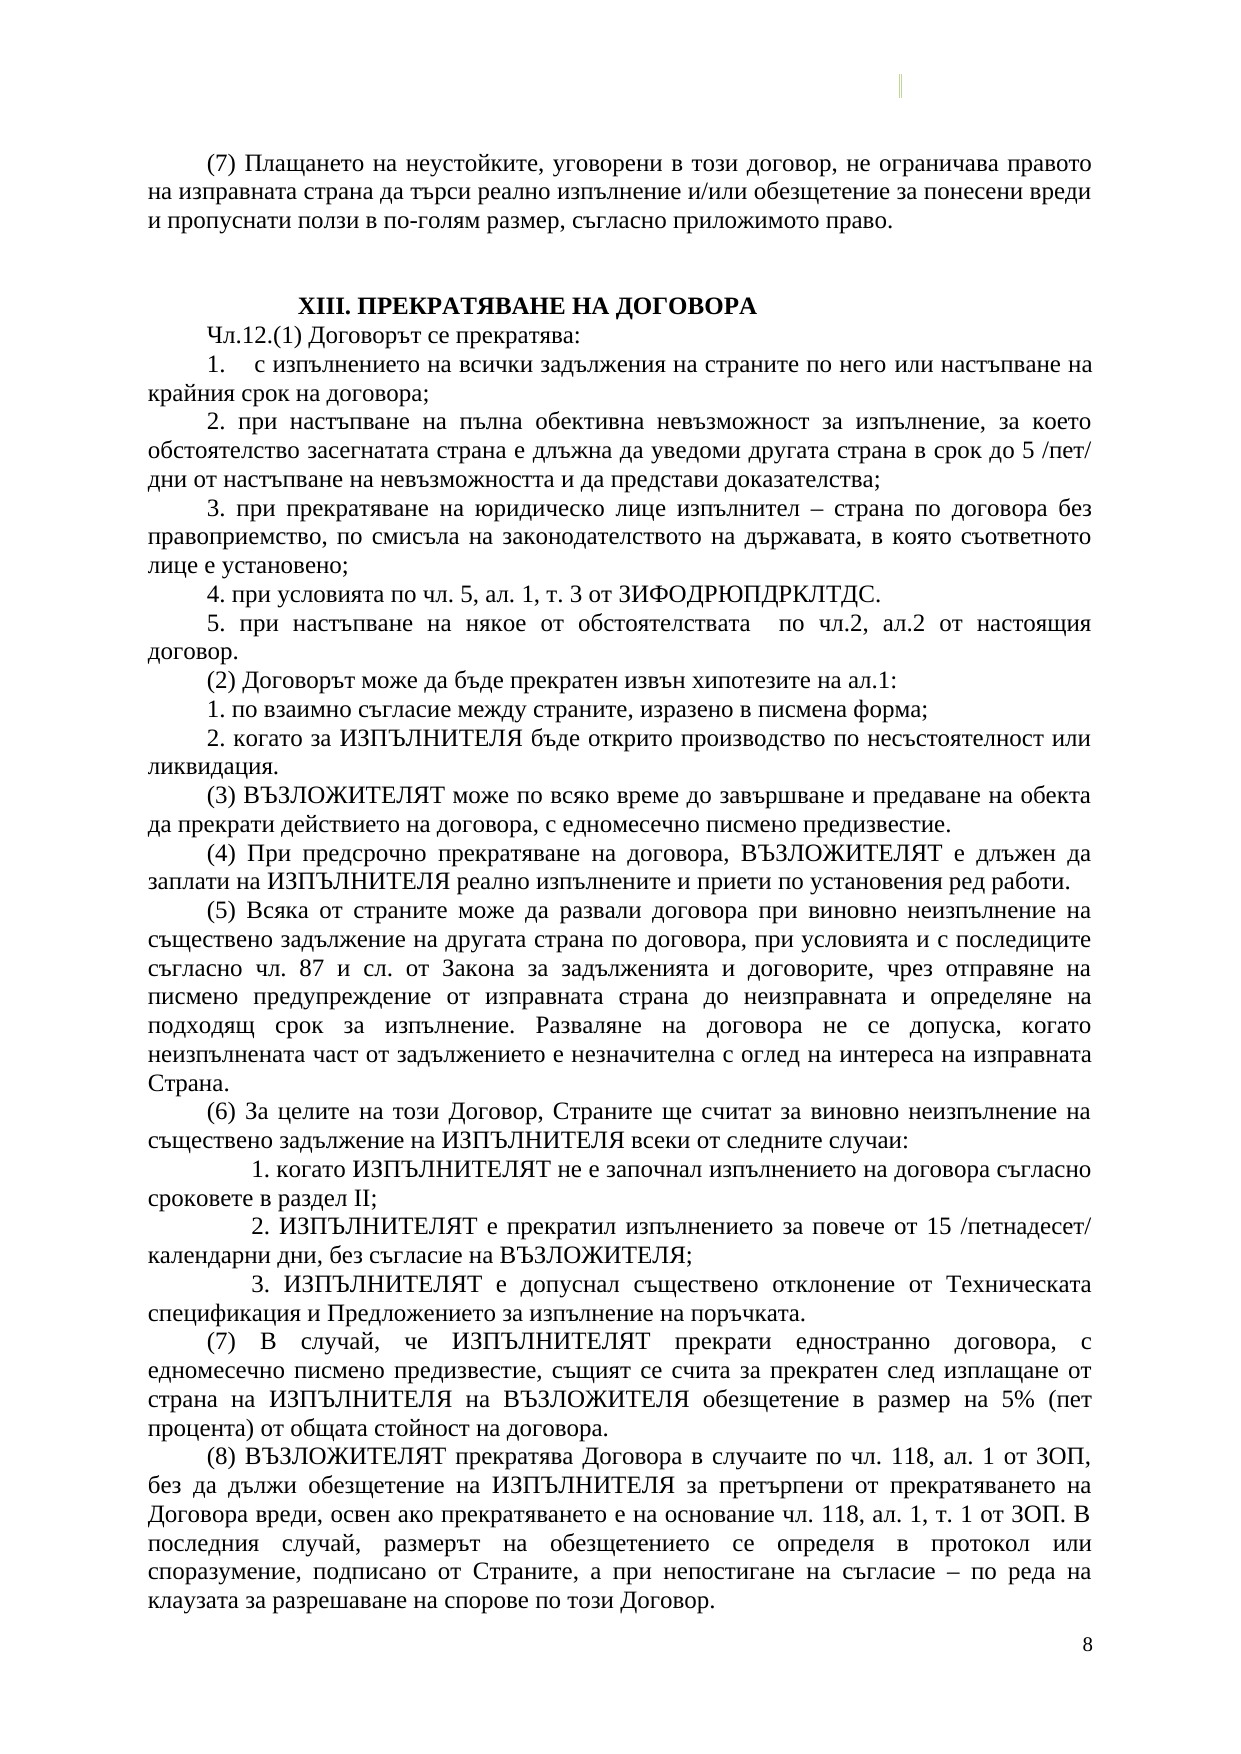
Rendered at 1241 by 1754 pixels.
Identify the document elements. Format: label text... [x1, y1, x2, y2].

text (8) ВЪЗЛОЖИТЕЛЯТ прекратява Договора в случаите по чл. 118, ал. 1 от ЗОП, без да дължи обезщетение на ИЗПЪЛНИТЕЛЯ за претърпени от прекратяването на Договора вреди, освен ако прекратяването е на основание чл. 118, ал. 1, т. 1 от ЗОП. В последния случай, размерът на обезщетението се определя в протокол или споразумение, подписано от Страните, а при непостигане на съгласие – по реда на клаузата за разрешаване на спорове по този Договор. [148, 1441, 1093, 1614]
text 2. при настъпване на пълна обективна невъзможност за изпълнение, за което обстоятелство засегнатата страна е длъжна да уведоми другата страна в срок до 5 /пет/ дни от настъпване на невъзможността и да представи доказателства; [148, 406, 1093, 493]
text 1. с изпълнението на всички задължения на страните по него или настъпване на крайния срок на договора; [148, 349, 1093, 406]
text XIII. ПРЕКРАТЯВАНЕ НА ДОГОВОРА [223, 291, 1093, 320]
text 2. ИЗПЪЛНИТЕЛЯТ е прекратил изпълнението за повече от 15 /петнадесет/ календарни дни, без съгласие на ВЪЗЛОЖИТЕЛЯ; [148, 1211, 1093, 1269]
text Чл.12.(1) Договорът се прекратява: [148, 320, 1093, 349]
text (6) За целите на този Договор, Страните ще считат за виновно неизпълнение на съществено задължение на ИЗПЪЛНИТЕЛЯ всеки от следните случаи: [148, 1096, 1093, 1154]
text (4) При предсрочно прекратяване на договора, ВЪЗЛОЖИТЕЛЯТ е длъжен да заплати на ИЗПЪЛНИТЕЛЯ реално изпълнените и приети по установения ред работи. [148, 838, 1093, 895]
text 5. при настъпване на някое от обстоятелствата по чл.2, ал.2 от настоящия договор. [148, 608, 1093, 665]
text 3. при прекратяване на юридическо лице изпълнител – страна по договора без правоприемство, по смисъла на законодателството на държавата, в която съответното лице е установено; [148, 493, 1093, 579]
text 2. когато за ИЗПЪЛНИТЕЛЯ бъде открито производство по несъстоятелност или ликвидация. [148, 723, 1093, 780]
text 3. ИЗПЪЛНИТЕЛЯТ е допуснал съществено отклонение от Техническата спецификация и Предложението за изпълнение на поръчката. [148, 1269, 1093, 1326]
text (5) Всяка от страните може да развали договора при виновно неизпълнение на съществено задължение на другата страна по договора, при условията и с последиците съгласно чл. 87 и сл. от Закона за задълженията и договорите, чрез отправяне на писмено предупреждение от изправната страна до неизправната и определяне на подходящ срок за изпълнение. Разваляне на договора не се допуска, когато неизпълнената част от задължението е незначителна с оглед на интереса на изправната Страна. [148, 895, 1093, 1096]
text (2) Договорът може да бъде прекратен извън хипотезите на ал.1: [148, 665, 1093, 694]
text (3) ВЪЗЛОЖИТЕЛЯТ може по всяко време до завършване и предаване на обекта да прекрати действието на договора, с едномесечно писмено предизвестие. [148, 780, 1093, 838]
text (7) Плащането на неустойките, уговорени в този договор, не ограничава правото на изправната страна да търси реално изпълнение и/или обезщетение за понесени вреди и пропуснати ползи в по-голям размер, съгласно приложимото право. [148, 148, 1093, 234]
text 1. когато ИЗПЪЛНИТЕЛЯТ не е започнал изпълнението на договора съгласно сроковете в раздел II; [148, 1154, 1093, 1211]
text 1. по взаимно съгласие между страните, изразено в писмена форма; [148, 694, 1093, 723]
text (7) В случай, че ИЗПЪЛНИТЕЛЯТ прекрати едностранно договора, с едномесечно писмено предизвестие, същият се счита за прекратен след изплащане от страна на ИЗПЪЛНИТЕЛЯ на ВЪЗЛОЖИТЕЛЯ обезщетение в размер на 5% (пет процента) от общата стойност на договора. [148, 1326, 1093, 1441]
text 4. при условията по чл. 5, ал. 1, т. 3 от ЗИФОДРЮПДРКЛТДС. [148, 579, 1093, 608]
